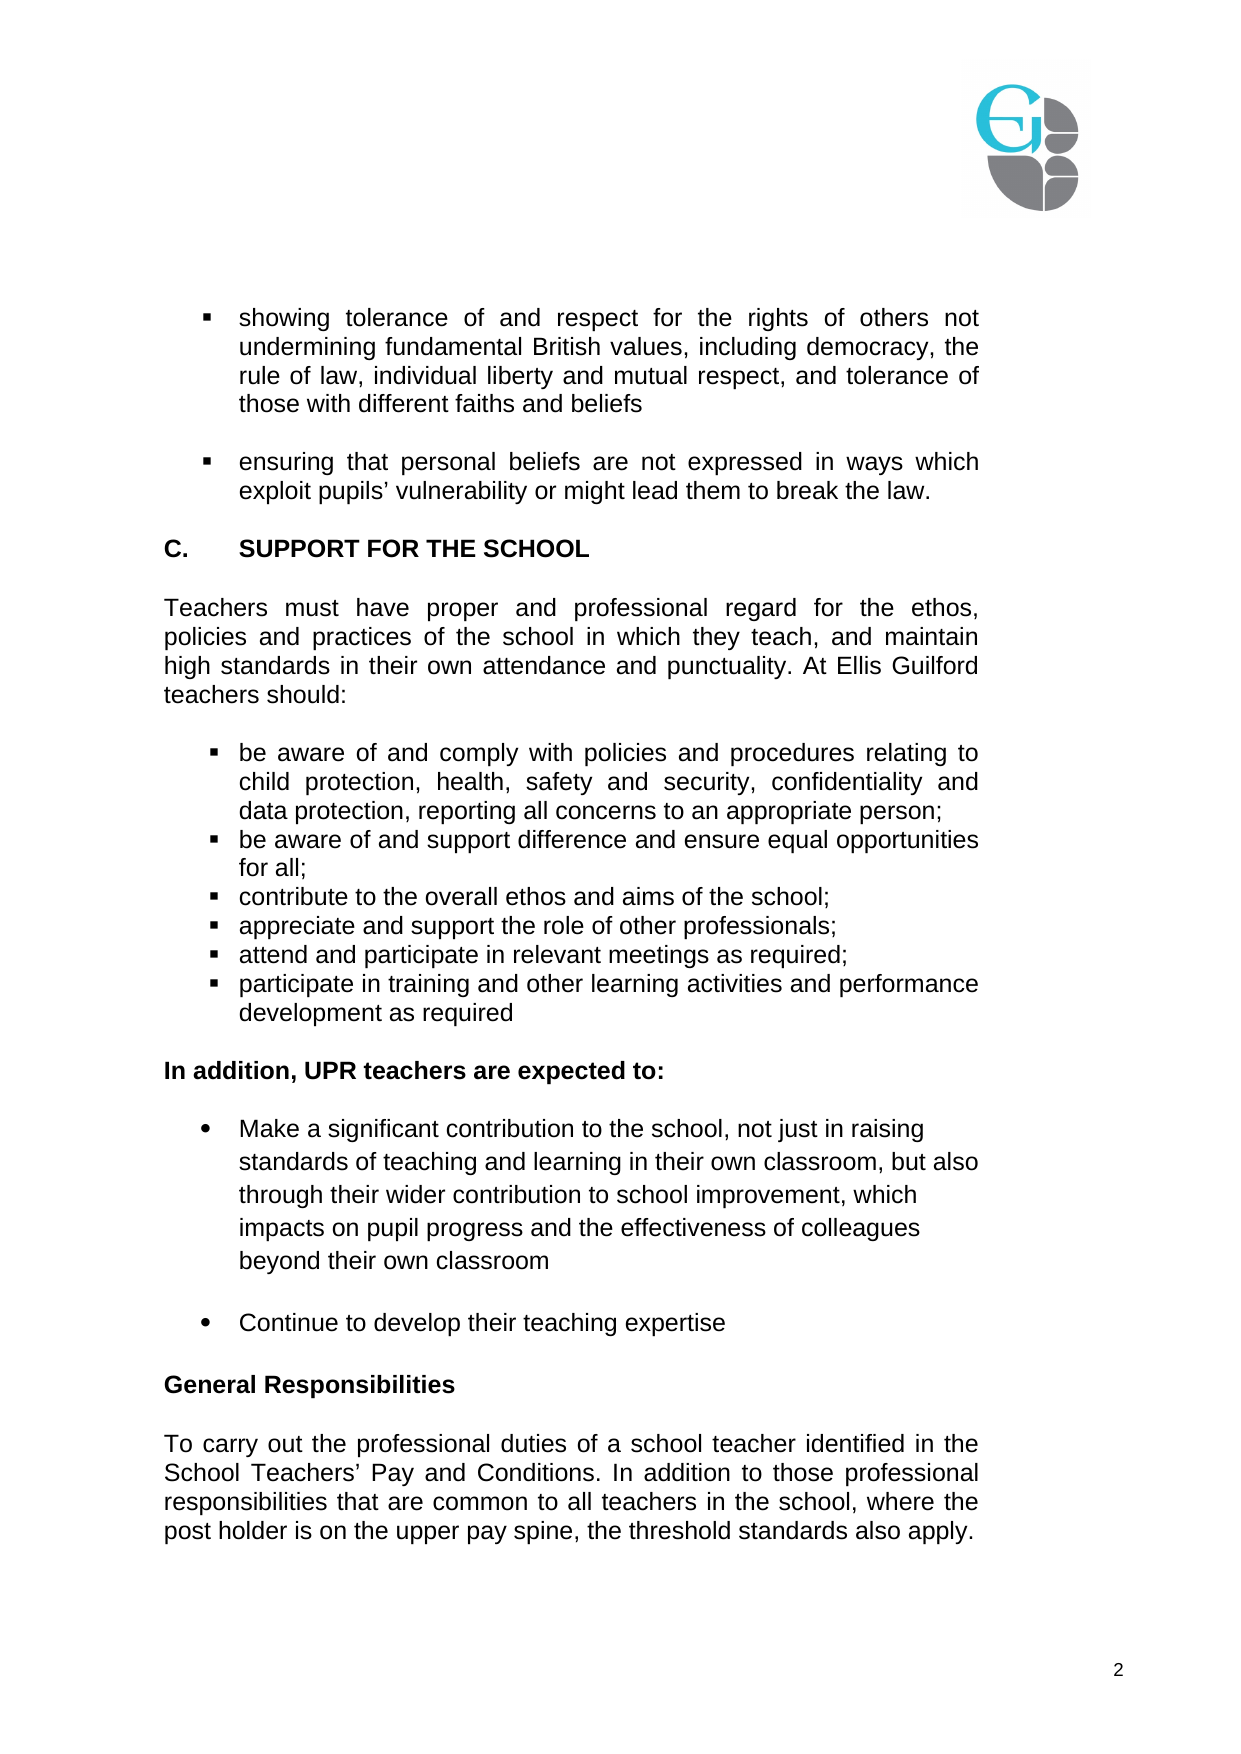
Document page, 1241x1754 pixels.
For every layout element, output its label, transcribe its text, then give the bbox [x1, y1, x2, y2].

list showing tolerance of and respect for the rights of others not undermining fundamental British values, including democracy, the rule of law, individual liberty and mutual respect, and tolerance of those with different faiths and beliefs [201, 303, 980, 418]
list contribute to the overall ethos and aims of the school; [208, 882, 980, 911]
text To carry out the professional duties of a school teacher identified in the School Teachers’ Pay and Conditions. In addition to those professional responsibilities that are common to all teachers in the school, where the post holder is on the upper pay spine, the threshold standards also apply. [164, 1428, 980, 1545]
list Continue to develop their teaching expertise [201, 1308, 980, 1337]
list participate in training and other learning activities and performance development as required [208, 969, 980, 1026]
text In addition, UPR teachers are expected to: [164, 1056, 980, 1085]
text C. SUPPORT FOR THE SCHOOL [164, 534, 980, 563]
list ensuring that personal beliefs are not expressed in ways which exploit pupils’ vulnerability or might lead them to break the law. [201, 447, 980, 505]
list be aware of and comply with policies and procedures relating to child protection, health, safety and security, confidentiality and data protection, reporting all concerns to an appropriate person; [208, 738, 980, 824]
list be aware of and support difference and ensure equal opportunities for all; [208, 824, 980, 882]
list appreciate and support the role of other professionals; [208, 911, 980, 940]
text General Responsibilities [164, 1370, 980, 1399]
list attend and participate in relevant meetings as required; [208, 940, 980, 969]
list Make a significant contribution to the school, not just in raising standards of teaching and learning in their own classroom, but also through their wider contribution to school improvement, which impacts on pupil progress and the effectiveness of colleagues beyond their own classroom [201, 1114, 980, 1275]
text Teachers must have proper and professional regard for the ethos, policies and practices of the school in which they teach, and maintain high standards in their own attendance and punctuality. At Ellis Guilford teachers should: [164, 592, 980, 709]
picture [961, 59, 1091, 218]
